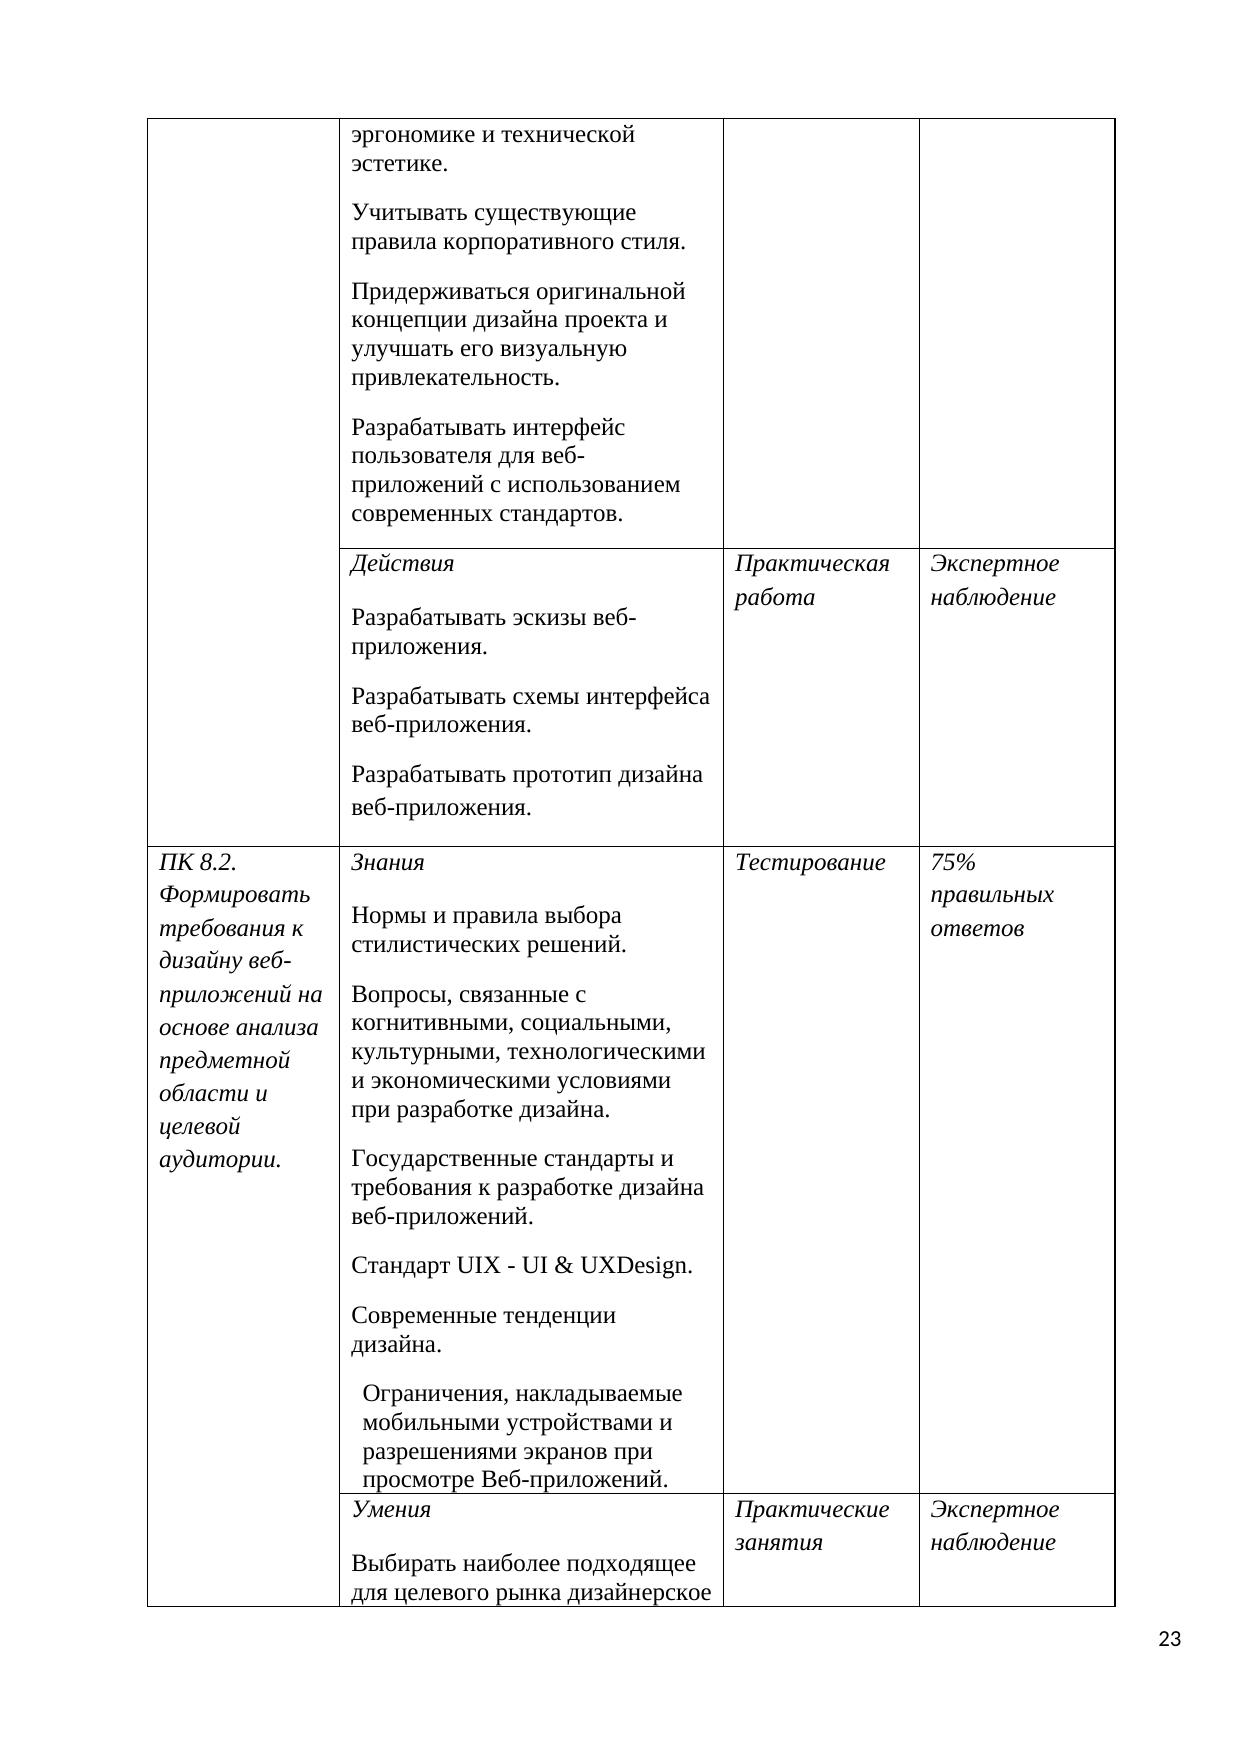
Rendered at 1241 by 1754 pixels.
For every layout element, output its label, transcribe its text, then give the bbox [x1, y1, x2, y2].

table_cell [920, 119, 1114, 547]
table_cell Экспертное наблюдение [920, 549, 1114, 846]
table_cell Знания Нормы и правила выбора стилистических решений. Вопросы, связанные с когнитивными, социальными, культурными, технологическими и экономическими условиями при разработке дизайна. Государственные стандарты и требования к разработке дизайна веб-приложений. Стандарт UIX - UI & UXDesign. Современные тенденции дизайна. Ограничения, накладываемые мобильными устройствами и разрешениями экранов при просмотре Веб-приложений. [340, 847, 723, 1493]
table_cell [340, 119, 723, 547]
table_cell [724, 1494, 919, 1606]
table_cell ПК 8.2. Формировать требования к дизайну веб-приложений на основе анализа предметной области и целевой аудитории. [148, 847, 339, 1606]
table_cell 75% правильных ответов [920, 847, 1114, 1493]
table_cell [920, 1494, 1114, 1606]
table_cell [340, 1494, 723, 1606]
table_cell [724, 119, 919, 547]
table_cell Практическая работа [724, 549, 919, 846]
table_cell Тестирование [724, 847, 919, 1493]
table_cell Действия Разрабатывать эскизы веб-приложения. Разрабатывать схемы интерфейса веб-приложения. Разрабатывать прототип дизайна веб-приложения. [340, 549, 723, 846]
